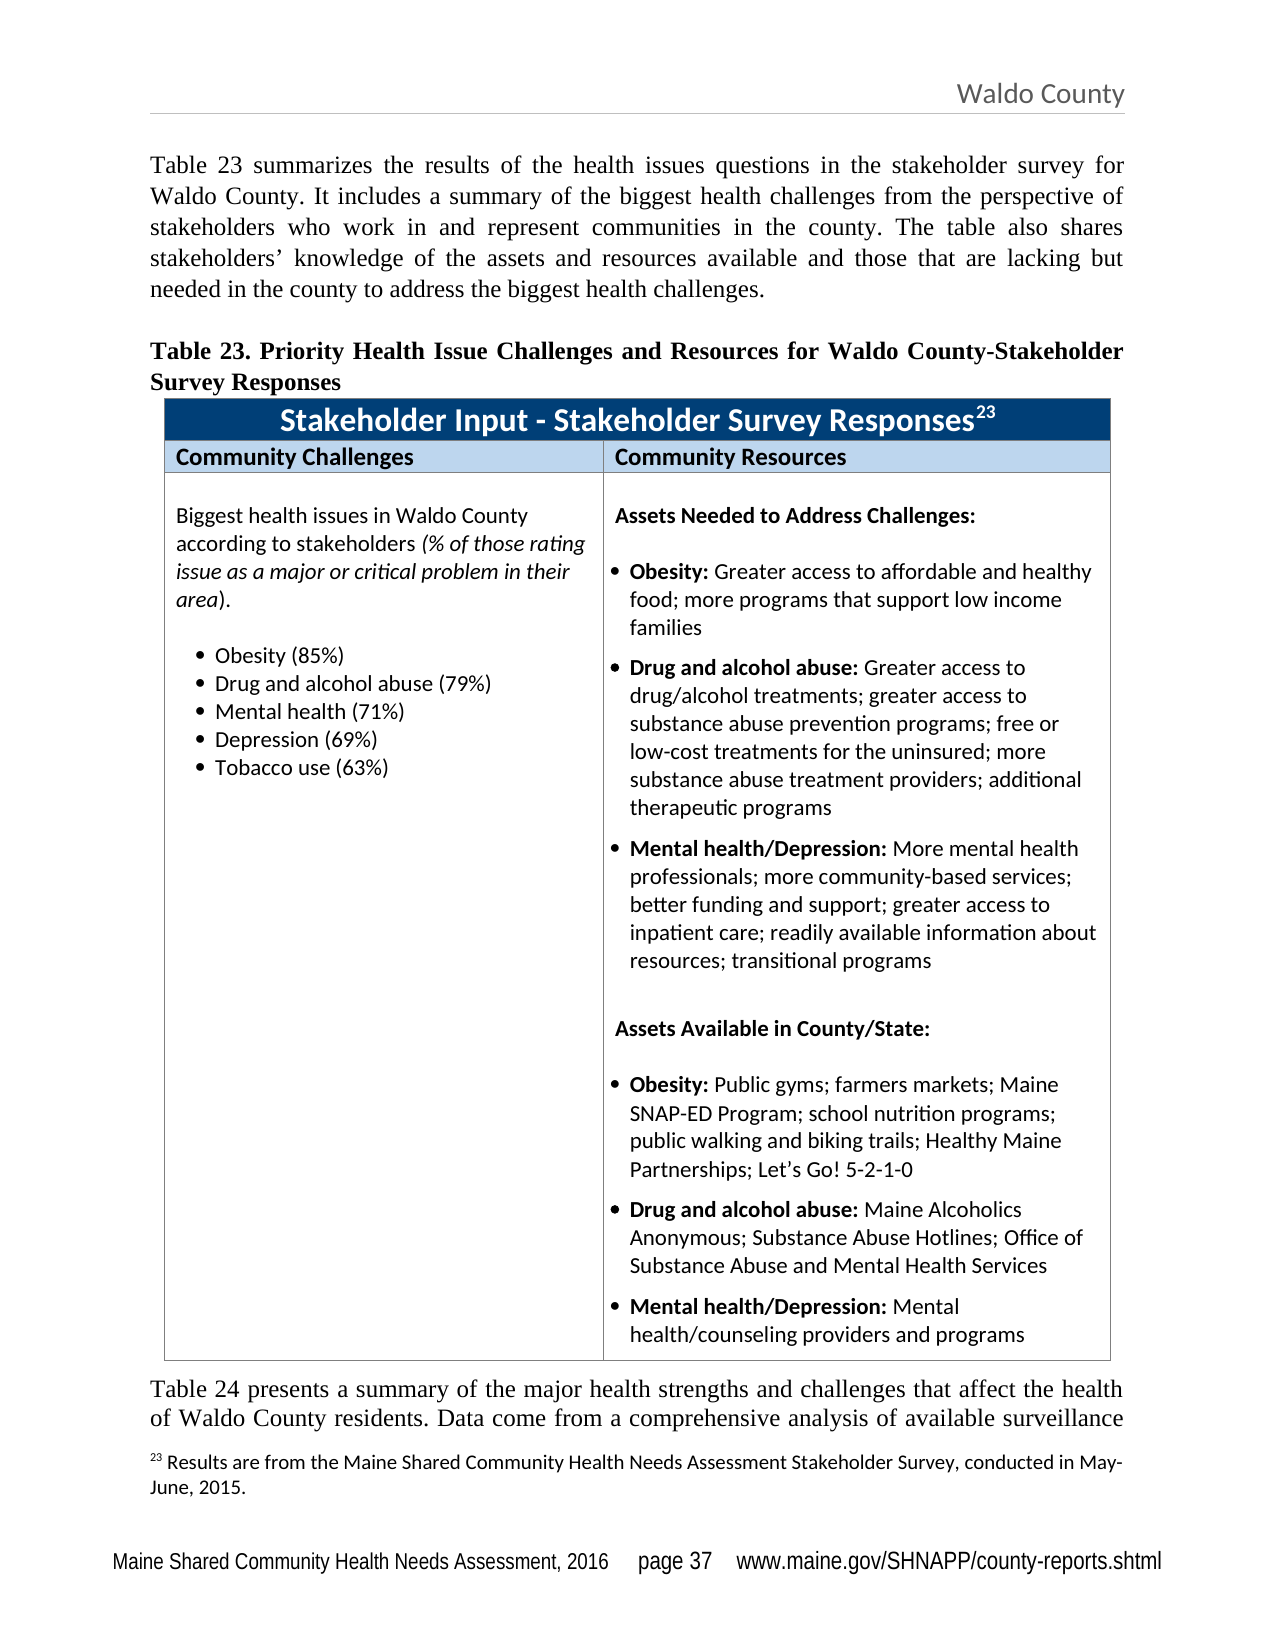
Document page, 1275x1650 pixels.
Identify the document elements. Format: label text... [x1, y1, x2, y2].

table_header Stakeholder Input - Stakeholder Survey Responses [165, 399, 1110, 440]
table_cell Assets Needed to Address Challenges: Obesity: Greater access to affordable and healthy food; more programs that support low income families Drug and alcohol abuse: Greater access to drug/alcohol treatments; greater access to substance abuse prevention programs; free or low-cost treatments for the uninsured; more substance abuse treatment providers; additional therapeutic programs Mental health/Depression: More mental health professionals; more community-based services; better funding and support; greater access to inpatient care; readily available information about resources; transitional programs Assets Available in County/State: Obesity: Public gyms; farmers markets; Maine SNAP-ED Program; school nutrition programs; public walking and biking trails; Healthy Maine Partnerships; Let’s Go! 5-2-1-0 Drug and alcohol abuse: Maine Alcoholics Anonymous; Substance Abuse Hotlines; Office of Substance Abuse and Mental Health Services Mental health/Depression: Mental health/counseling providers and programs [604, 473, 1110, 1360]
table_cell Community Resources [604, 441, 1110, 472]
text Table 23 summarizes the results of the health issues questions in the stakeholder survey for Waldo County. It includes a summary of the biggest health challenges from the perspective of stakeholders who work in and represent communities in the county. The table also shares stakeholders’ knowledge of the assets and resources available and those that are lacking but needed in the county to address the biggest health challenges. [150, 150, 1125, 303]
table_cell Biggest health issues in Waldo County according to stakeholders (% of those rating issue as a major or critical problem in their area). Obesity (85%) Drug and alcohol abuse (79%) Mental health (71%) Depression (69%) Tobacco use (63%) [165, 473, 603, 1360]
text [150, 1374, 1125, 1431]
table_cell Community Challenges [165, 441, 603, 472]
subtitle Table 23. Priority Health Issue Challenges and Resources for Waldo County-Stakeholder Survey Responses [150, 336, 1125, 396]
